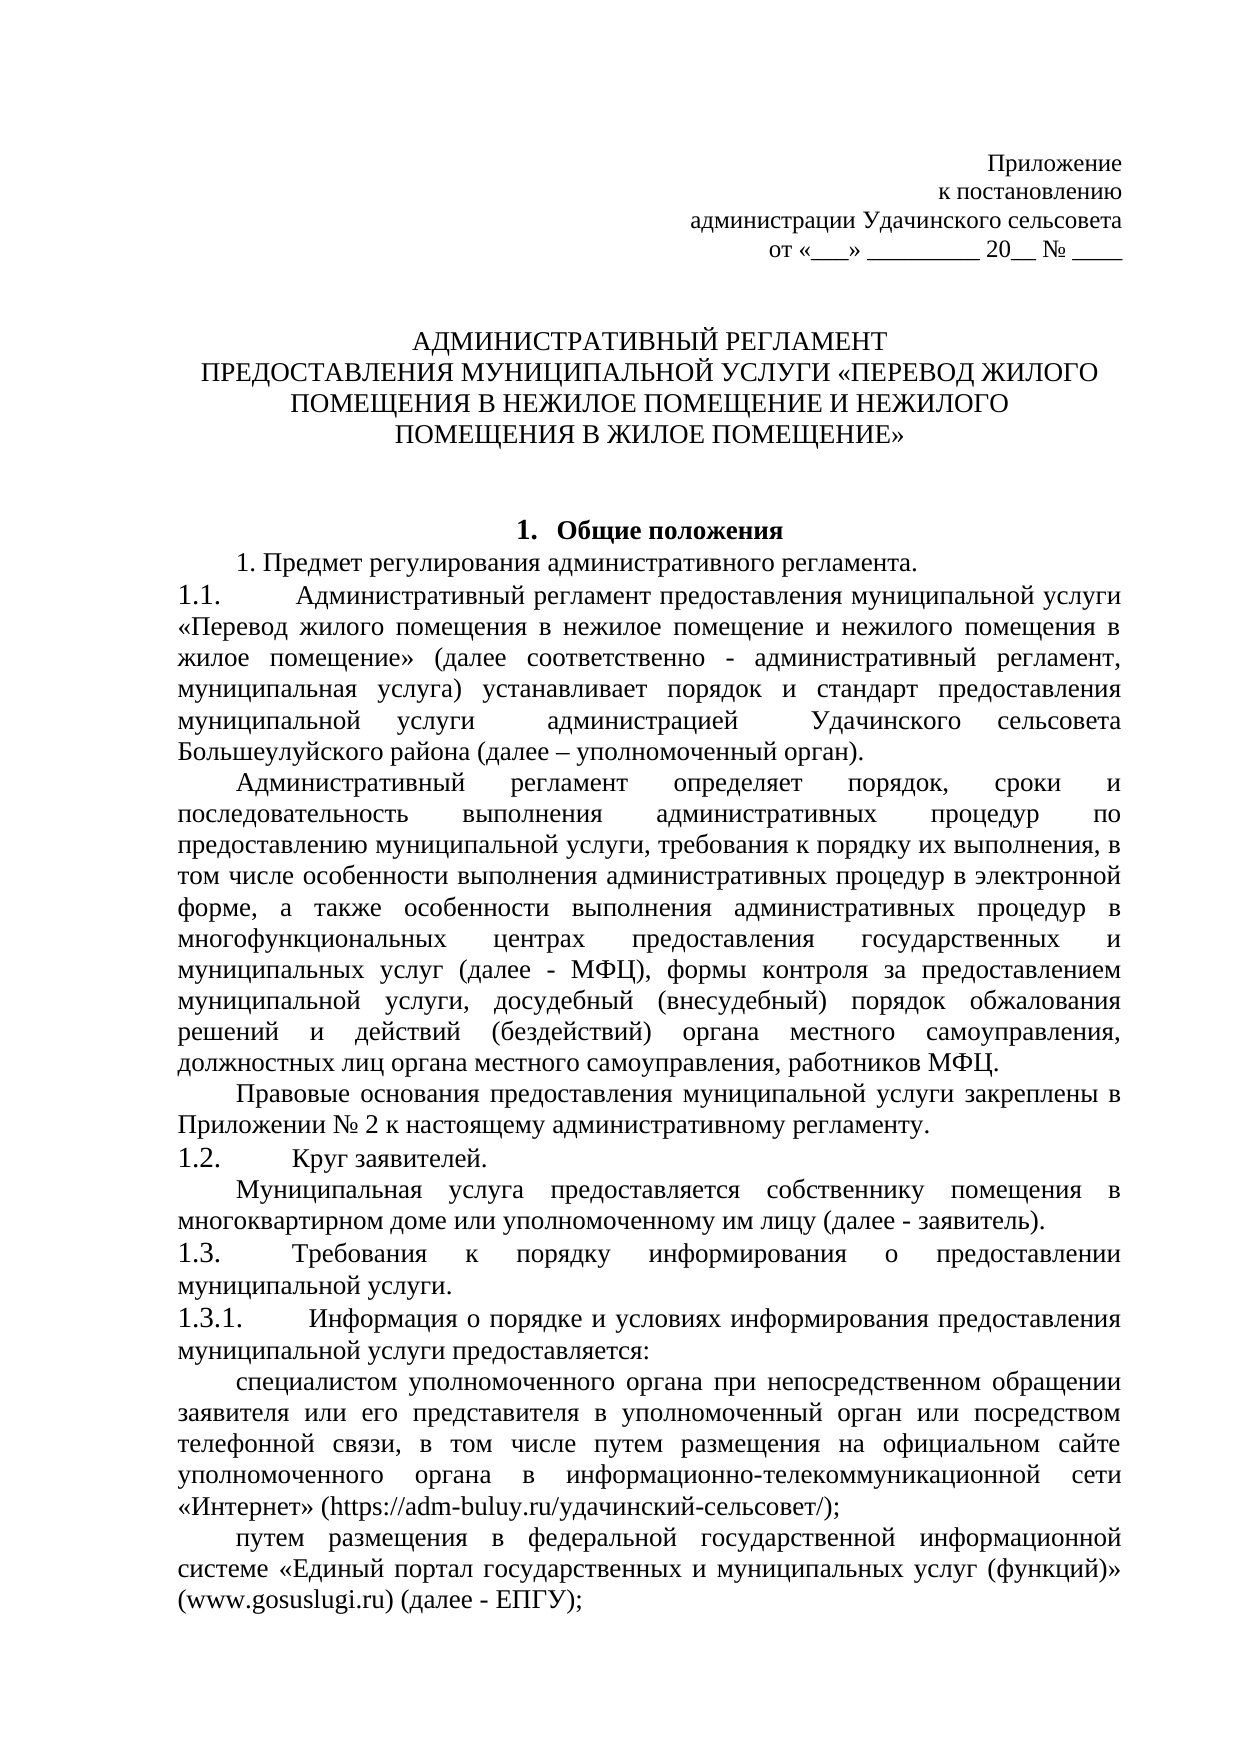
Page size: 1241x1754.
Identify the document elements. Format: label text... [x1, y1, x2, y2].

list Информация о порядке и условиях информирования предоставления муниципальной услуги предоставляется: [177, 1300, 1122, 1365]
list Административный регламент предоставления муниципальной услуги «Перевод жилого помещения в нежилое помещение и нежилого помещения в жилое помещение» (далее соответственно - административный регламент, муниципальная услуга) устанавливает порядок и стандарт предоставления муниципальной услуги администрацией Удачинского сельсовета Большеулуйского района (далее – уполномоченный орган). [177, 577, 1122, 766]
list Круг заявителей. [177, 1140, 1122, 1173]
text 1. Предмет регулирования административного регламента. [177, 546, 1122, 577]
text ПРЕДОСТАВЛЕНИЯ МУНИЦИПАЛЬНОЙ УСЛУГИ «ПЕРЕВОД ЖИЛОГО ПОМЕЩЕНИЯ В НЕЖИЛОЕ ПОМЕЩЕНИЕ И НЕЖИЛОГО ПОМЕЩЕНИЯ В ЖИЛОЕ ПОМЕЩЕНИЕ» [177, 356, 1122, 449]
text от «___» _________ 20__ № ____ [177, 234, 1122, 263]
text АДМИНИСТРАТИВНЫЙ РЕГЛАМЕНТ [177, 325, 1122, 356]
text специалистом уполномоченного органа при непосредственном обращении заявителя или его представителя в уполномоченный орган или посредством телефонной связи, в том числе путем размещения на официальном сайте уполномоченного органа в информационно-телекоммуникационной сети «Интернет» (https://adm-buluy.ru/удачинский-сельсовет/); [177, 1365, 1122, 1521]
text путем размещения в федеральной государственной информационной системе «Единый портал государственных и муниципальных услуг (функций)» (www.gosuslugi.ru) (далее - ЕПГУ); [177, 1521, 1122, 1614]
text Приложение [177, 148, 1122, 176]
list Общие положения [177, 512, 1122, 546]
text администрации Удачинского сельсовета [177, 205, 1122, 234]
text Административный регламент определяет порядок, сроки и последовательность выполнения административных процедур по предоставлению муниципальной услуги, требования к порядку их выполнения, в том числе особенности выполнения административных процедур в электронной форме, а также особенности выполнения административных процедур в многофункциональных центрах предоставления государственных и муниципальных услуг (далее - МФЦ), формы контроля за предоставлением муниципальной услуги, досудебный (внесудебный) порядок обжалования решений и действий (бездействий) органа местного самоуправления, должностных лиц органа местного самоуправления, работников МФЦ. [177, 766, 1122, 1077]
list Требования к порядку информирования о предоставлении муниципальной услуги. [177, 1236, 1122, 1300]
text Правовые основания предоставления муниципальной услуги закреплены в Приложении № 2 к настоящему административному регламенту. [177, 1077, 1122, 1140]
text к постановлению [177, 176, 1122, 205]
text Муниципальная услуга предоставляется собственнику помещения в многоквартирном доме или уполномоченному им лицу (далее - заявитель). [177, 1173, 1122, 1236]
